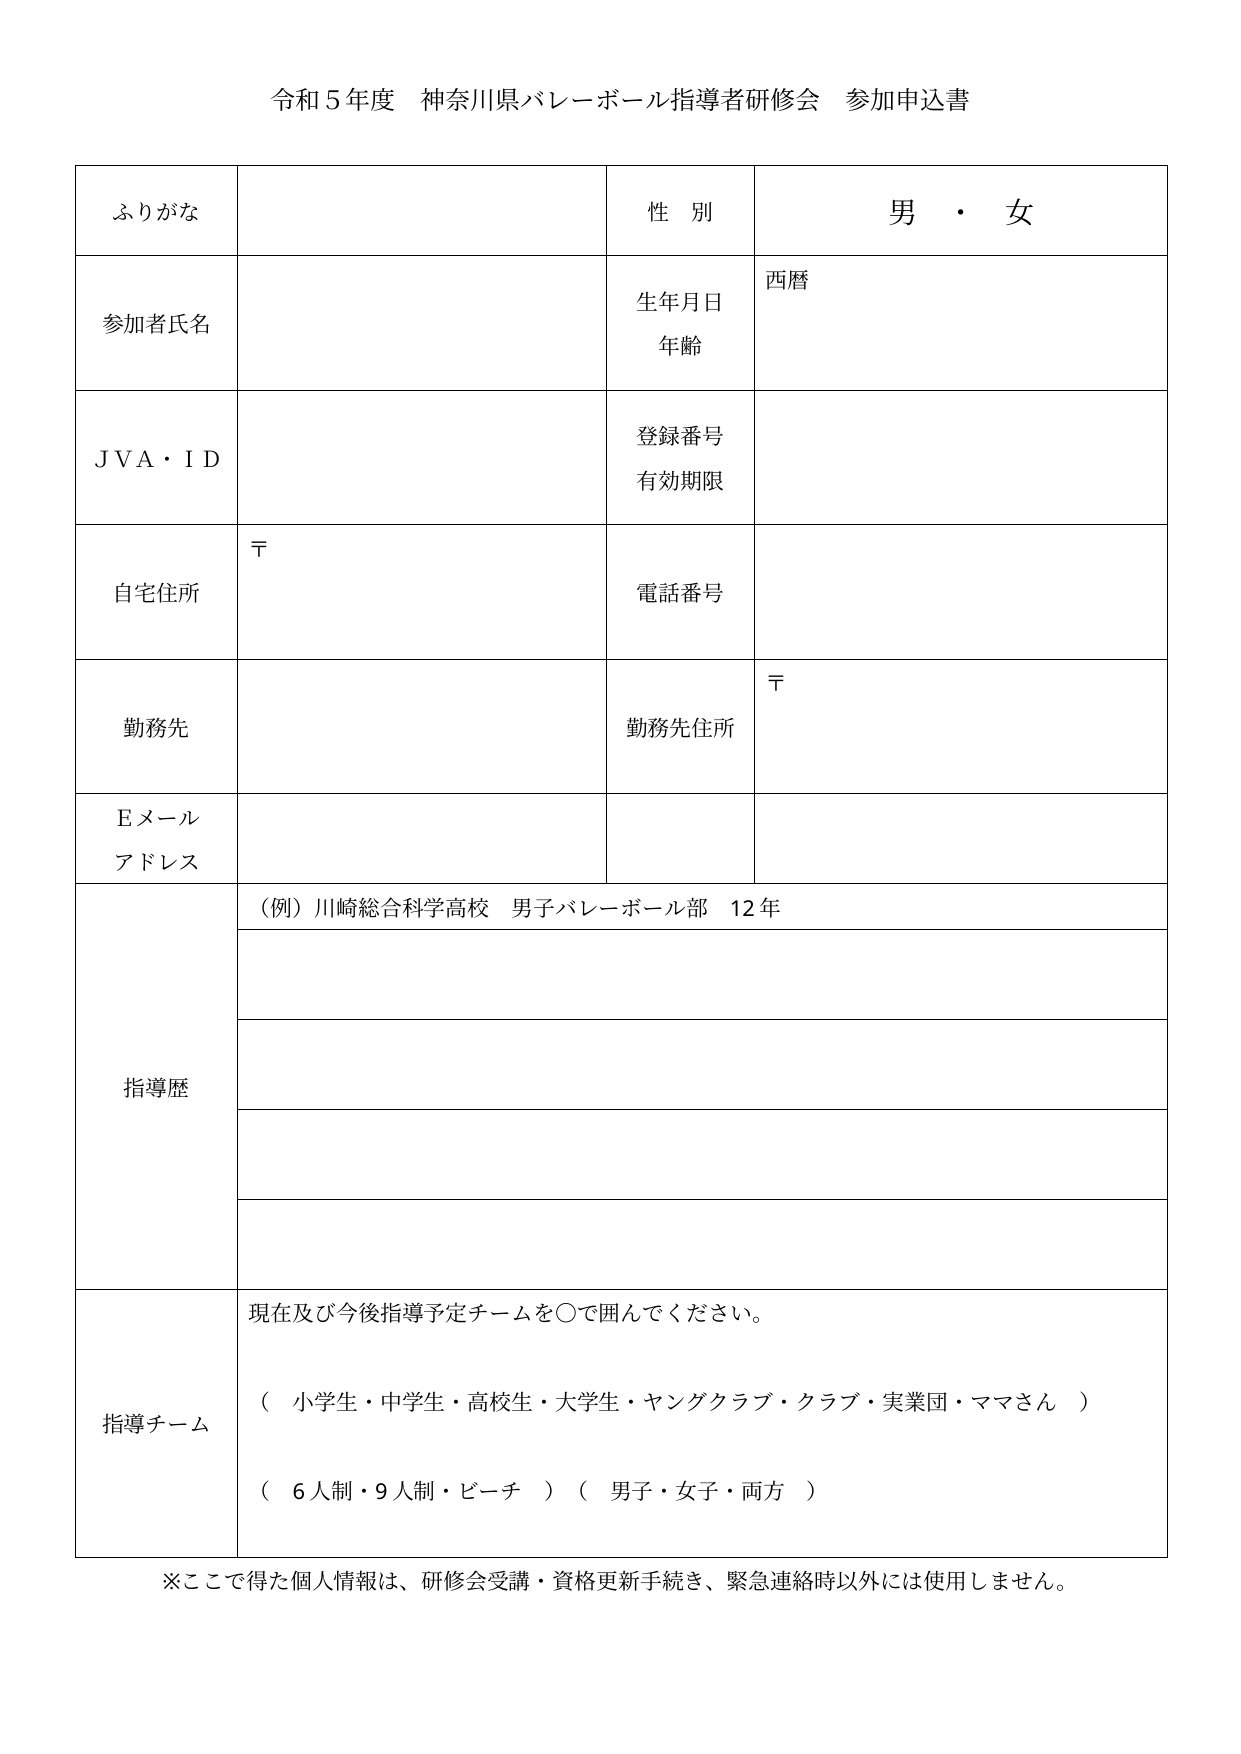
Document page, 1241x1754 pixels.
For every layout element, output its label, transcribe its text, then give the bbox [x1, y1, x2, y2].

table_cell （例）川崎総合科学高校 男子バレーボール部 12年 [238, 884, 1167, 929]
table_cell 指導チーム [76, 1290, 237, 1557]
table_header 性 別 [607, 166, 754, 255]
table_cell 勤務先住所 [607, 660, 754, 793]
table_header [238, 166, 606, 255]
table_cell 電話番号 [607, 525, 754, 659]
table_cell 自宅住所 [76, 525, 237, 659]
table_header ふりがな [76, 166, 237, 255]
text ※ここで得た個人情報は、研修会受講・資格更新手続き、緊急連絡時以外には使用しません。 [75, 1558, 1165, 1602]
table_cell 指導歴 [76, 884, 237, 1289]
table_cell [238, 1020, 1167, 1109]
table_cell 西暦 [755, 256, 1167, 390]
table_cell [238, 930, 1167, 1019]
table_cell Ｅメール アドレス [76, 794, 237, 883]
table_cell [607, 794, 754, 883]
table_cell [755, 391, 1167, 524]
table_cell [755, 525, 1167, 659]
table_cell 参加者氏名 [76, 256, 237, 390]
text 令和５年度 神奈川県バレーボール指導者研修会 参加申込書 [75, 76, 1165, 121]
table_cell 勤務先 [76, 660, 237, 793]
table_cell 現在及び今後指導予定チームを〇で囲んでください。 （ 小学生・中学生・高校生・大学生・ヤングクラブ・クラブ・実業団・ママさん ） （ 6人制・9人制・ビーチ ）（ 男子・女子・両方 ） [238, 1290, 1167, 1557]
table_cell [755, 794, 1167, 883]
table_cell [238, 391, 606, 524]
table_cell ＪＶＡ・ＩＤ [76, 391, 237, 524]
table_header 男 ・ 女 [755, 166, 1167, 255]
table_cell 〒 [755, 660, 1167, 793]
table_cell [238, 1110, 1167, 1199]
table_cell [238, 256, 606, 390]
table_cell [238, 1200, 1167, 1289]
table_cell 登録番号 有効期限 [607, 391, 754, 524]
table_cell 〒 [238, 525, 606, 659]
table_cell [238, 660, 606, 793]
table_cell 生年月日 年齢 [607, 256, 754, 390]
table_cell [238, 794, 606, 883]
